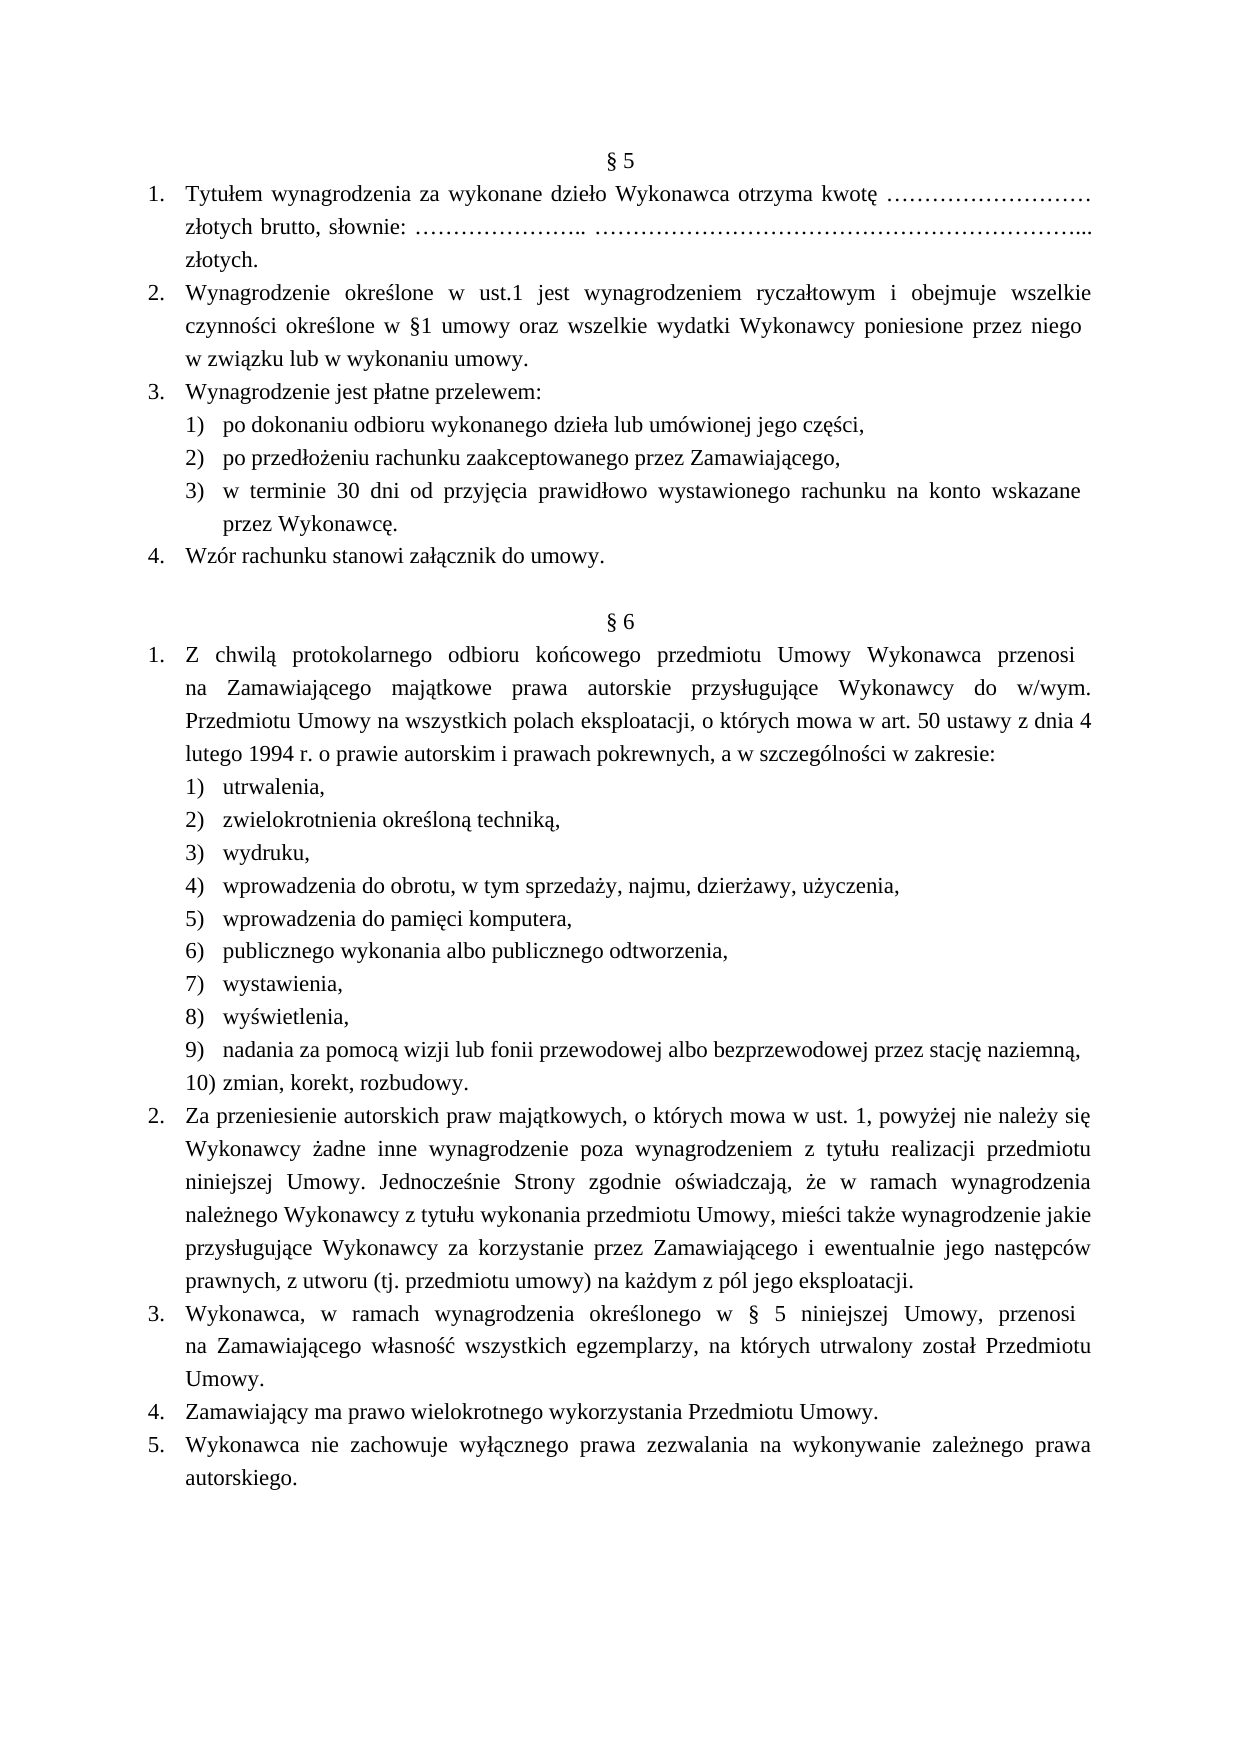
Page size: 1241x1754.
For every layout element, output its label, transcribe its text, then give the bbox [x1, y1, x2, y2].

list w terminie 30 dni od przyjęcia prawidłowo wystawionego rachunku na konto wskazane przez Wykonawcę. [185, 477, 1093, 536]
list wystawienia, [185, 971, 1093, 997]
list zwielokrotnienia określoną techniką, [185, 806, 1093, 832]
list po przedłożeniu rachunku zaakceptowanego przez Zamawiającego, [185, 444, 1093, 470]
list wprowadzenia do obrotu, w tym sprzedaży, najmu, dzierżawy, użyczenia, [185, 872, 1093, 898]
list Wynagrodzenie jest płatne przelewem: [148, 378, 1093, 404]
list po dokonaniu odbioru wykonanego dzieła lub umówionej jego części, [185, 411, 1093, 437]
list Z chwilą protokolarnego odbioru końcowego przedmiotu Umowy Wykonawca przenosi na Zamawiającego majątkowe prawa autorskie przysługujące Wykonawcy do w/wym. Przedmiotu Umowy na wszystkich polach eksploatacji, o których mowa w art. 50 ustawy z dnia 4 lutego 1994 r. o prawie autorskim i prawach pokrewnych, a w szczególności w zakresie: [148, 641, 1093, 766]
list utrwalenia, [185, 773, 1093, 799]
list Wykonawca, w ramach wynagrodzenia określonego w § 5 niniejszej Umowy, przenosi na Zamawiającego własność wszystkich egzemplarzy, na których utrwalony został Przedmiotu Umowy. [148, 1300, 1093, 1392]
list Wzór rachunku stanowi załącznik do umowy. [148, 543, 1093, 569]
list publicznego wykonania albo publicznego odtworzenia, [185, 938, 1093, 964]
list Za przeniesienie autorskich praw majątkowych, o których mowa w ust. 1, powyżej nie należy się Wykonawcy żadne inne wynagrodzenie poza wynagrodzeniem z tytułu realizacji przedmiotu niniejszej Umowy. Jednocześnie Strony zgodnie oświadczają, że w ramach wynagrodzenia należnego Wykonawcy z tytułu wykonania przedmiotu Umowy, mieści także wynagrodzenie jakie przysługujące Wykonawcy za korzystanie przez Zamawiającego i ewentualnie jego następców prawnych, z utworu (tj. przedmiotu umowy) na każdym z pól jego eksploatacji. [148, 1102, 1093, 1293]
list Wynagrodzenie określone w ust.1 jest wynagrodzeniem ryczałtowym i obejmuje wszelkie czynności określone w §1 umowy oraz wszelkie wydatki Wykonawcy poniesione przez niego w związku lub w wykonaniu umowy. [148, 279, 1093, 371]
list Tytułem wynagrodzenia za wykonane dzieło Wykonawca otrzyma kwotę ……………………… złotych brutto, słownie: ………………….. ………………………………………………………... złotych. [148, 181, 1093, 273]
text § 5 [148, 148, 1093, 174]
list Zamawiający ma prawo wielokrotnego wykorzystania Przedmiotu Umowy. [148, 1398, 1093, 1425]
list wydruku, [185, 839, 1093, 865]
list nadania za pomocą wizji lub fonii przewodowej albo bezprzewodowej przez stację naziemną, [185, 1036, 1093, 1063]
list wprowadzenia do pamięci komputera, [185, 905, 1093, 931]
text § 6 [148, 608, 1093, 635]
list Wykonawca nie zachowuje wyłącznego prawa zezwalania na wykonywanie zależnego prawa autorskiego. [148, 1431, 1093, 1491]
list wyświetlenia, [185, 1003, 1093, 1030]
list zmian, korekt, rozbudowy. [185, 1069, 1093, 1096]
